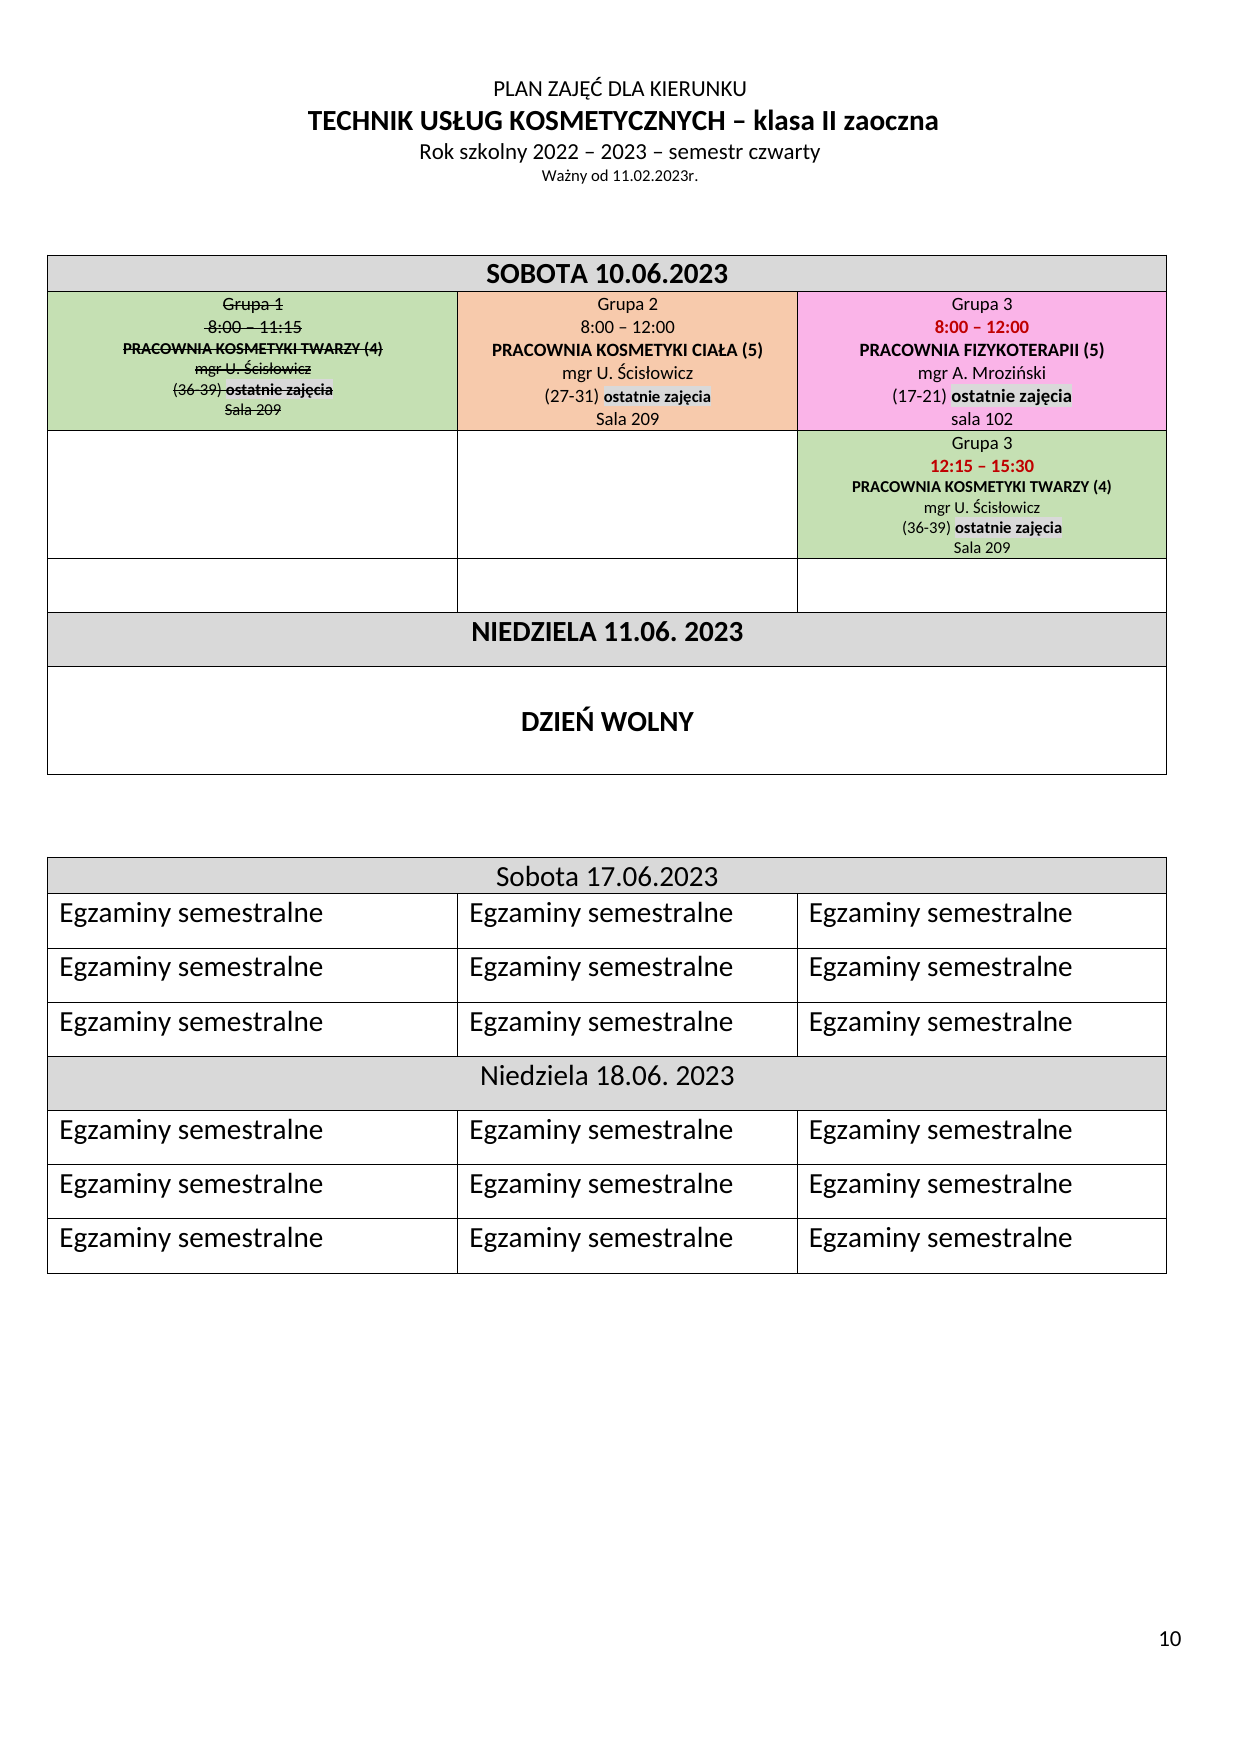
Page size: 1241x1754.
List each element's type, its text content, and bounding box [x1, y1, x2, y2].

table_cell Grupa 2 8:00 – 12:00 PRACOWNIA KOSMETYKI CIAŁA (5) mgr U. Ścisłowicz (27-31) ostatnie zajęcia Sala 209 [458, 292, 797, 430]
table_cell Egzaminy semestralne [458, 1165, 797, 1218]
table_cell Egzaminy semestralne [458, 1219, 797, 1272]
table_cell Egzaminy semestralne [48, 949, 457, 1002]
table_header Sobota 17.06.2023 [48, 858, 1166, 893]
table_cell Egzaminy semestralne [458, 1003, 797, 1056]
table_cell Egzaminy semestralne [458, 1111, 797, 1164]
table_cell Egzaminy semestralne [48, 1003, 457, 1056]
table_cell Egzaminy semestralne [48, 1111, 457, 1164]
table_cell Egzaminy semestralne [798, 1003, 1166, 1056]
table_cell [458, 559, 797, 612]
table_cell [48, 559, 457, 612]
table_cell Grupa 1 8:00 – 11:15 PRACOWNIA KOSMETYKI TWARZY (4) mgr U. Ścisłowicz (36-39) ostatnie zajęcia Sala 209 [48, 292, 457, 430]
table_cell DZIEŃ WOLNY [48, 667, 1166, 774]
table_cell Grupa 3 8:00 – 12:00 PRACOWNIA FIZYKOTERAPII (5) mgr A. Mroziński (17-21) ostatnie zajęcia sala 102 [798, 292, 1166, 430]
table_cell Egzaminy semestralne [48, 894, 457, 947]
table_cell Niedziela 18.06. 2023 [48, 1057, 1166, 1110]
table_cell Egzaminy semestralne [798, 1165, 1166, 1218]
table_cell Egzaminy semestralne [458, 949, 797, 1002]
table_cell Egzaminy semestralne [798, 894, 1166, 947]
table_cell [798, 559, 1166, 612]
table_cell Grupa 3 12:15 – 15:30 PRACOWNIA KOSMETYKI TWARZY (4) mgr U. Ścisłowicz (36-39) ostatnie zajęcia Sala 209 [798, 431, 1166, 558]
table_cell Egzaminy semestralne [458, 894, 797, 947]
table_cell [458, 431, 797, 558]
table_cell Egzaminy semestralne [48, 1219, 457, 1272]
table_cell NIEDZIELA 11.06. 2023 [48, 613, 1166, 666]
table_cell Egzaminy semestralne [798, 949, 1166, 1002]
table_cell Egzaminy semestralne [798, 1111, 1166, 1164]
table_cell [48, 431, 457, 558]
table_header SOBOTA 10.06.2023 [48, 256, 1166, 291]
table_cell Egzaminy semestralne [48, 1165, 457, 1218]
table_cell Egzaminy semestralne [798, 1219, 1166, 1272]
